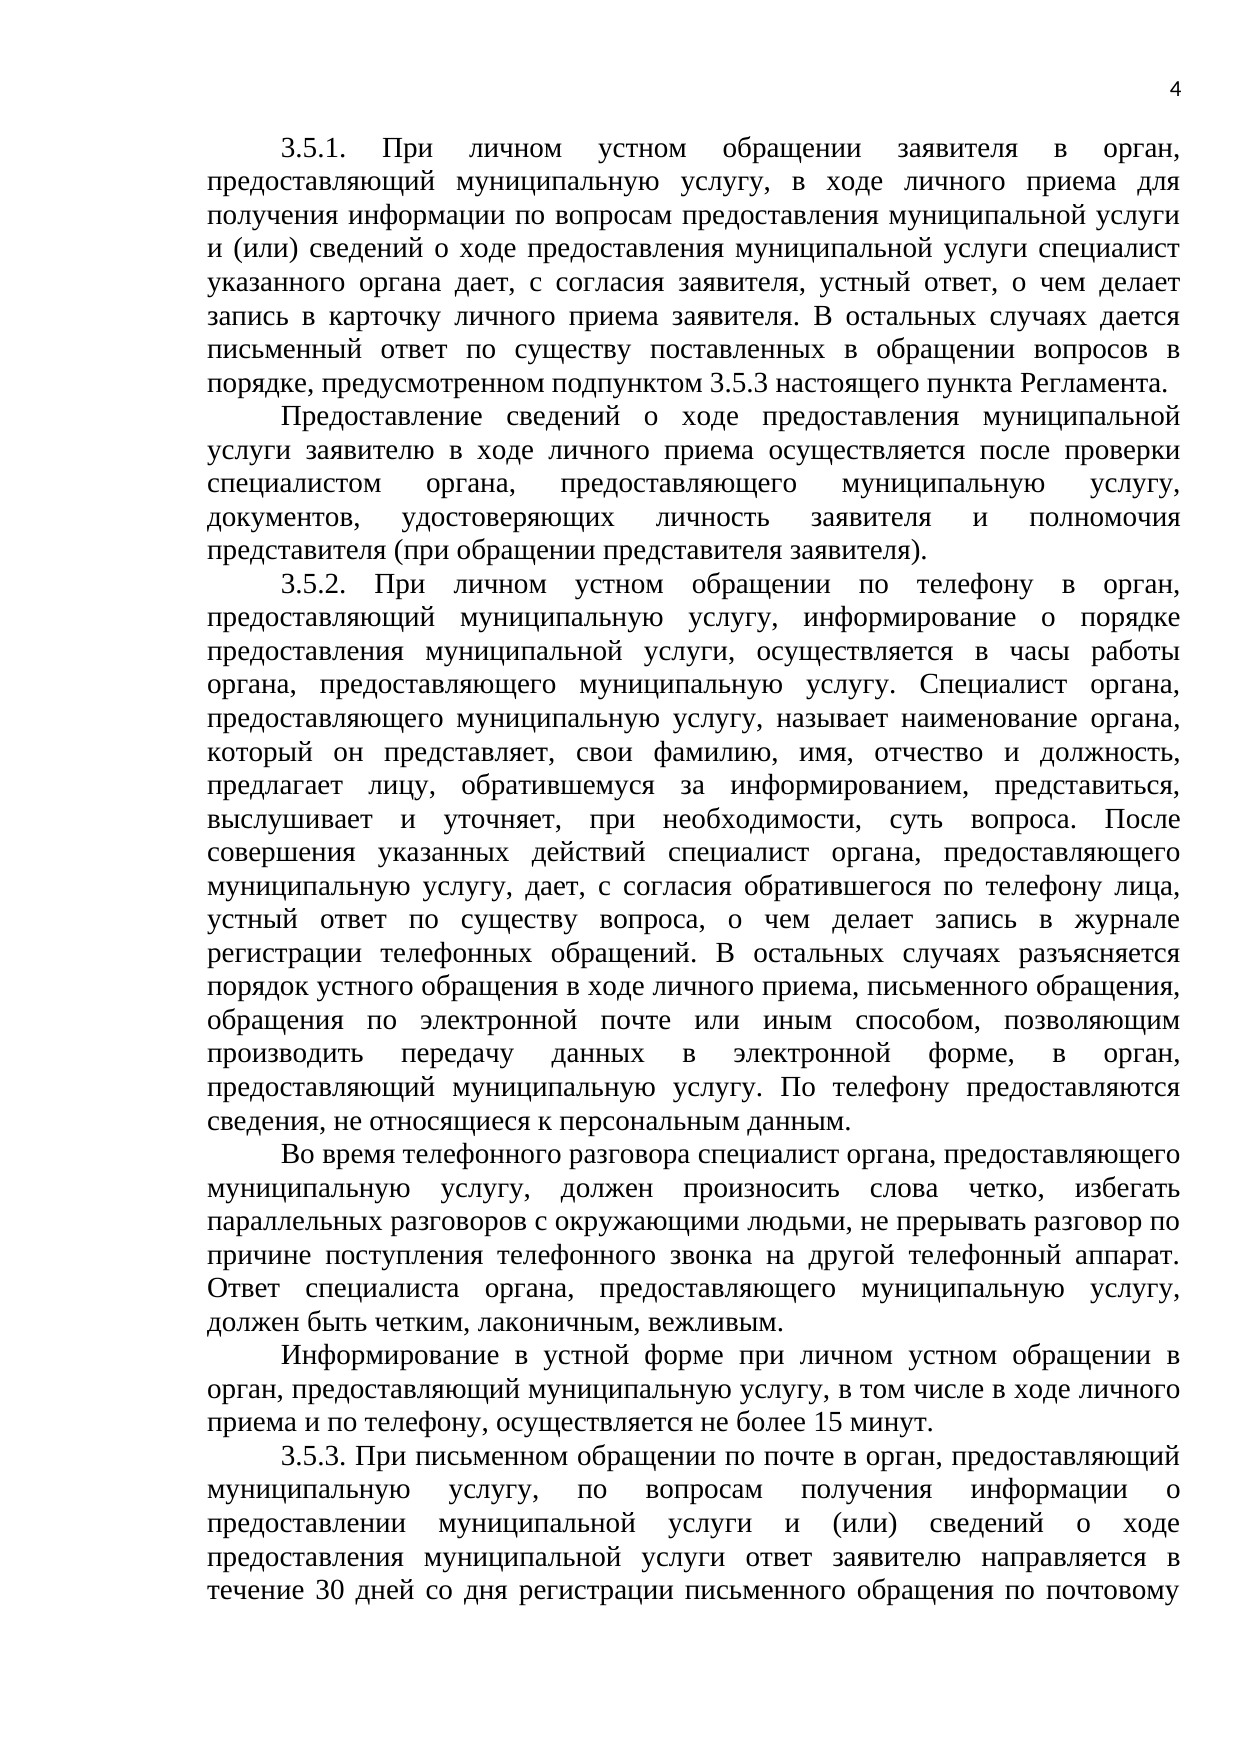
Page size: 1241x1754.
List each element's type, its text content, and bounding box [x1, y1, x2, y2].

list Во время телефонного разговора специалист органа, предоставляющего муниципальную услугу, должен произносить слова четко, избегать параллельных разговоров с окружающими людьми, не прерывать разговор по причине поступления телефонного звонка на другой телефонный аппарат. Ответ специалиста органа, предоставляющего муниципальную услугу, должен быть четким, лаконичным, вежливым. [207, 1136, 1181, 1337]
list Информирование в устной форме при личном устном обращении в орган, предоставляющий муниципальную услугу, в том числе в ходе личного приема и по телефону, осуществляется не более 15 минут. [207, 1337, 1181, 1438]
list Предоставление сведений о ходе предоставления муниципальной услуги заявителю в ходе личного приема осуществляется после проверки специалистом органа, предоставляющего муниципальную услугу, документов, удостоверяющих личность заявителя и полномочия представителя (при обращении представителя заявителя). [207, 398, 1181, 566]
list 3.5.1. При личном устном обращении заявителя в орган, предоставляющий муниципальную услугу, в ходе личного приема для получения информации по вопросам предоставления муниципальной услуги и (или) сведений о ходе предоставления муниципальной услуги специалист указанного органа дает, с согласия заявителя, устный ответ, о чем делает запись в карточку личного приема заявителя. В остальных случаях дается письменный ответ по существу поставленных в обращении вопросов в порядке, предусмотренном подпунктом 3.5.3 настоящего пункта Регламента. [207, 130, 1181, 398]
list 3.5.2. При личном устном обращении по телефону в орган, предоставляющий муниципальную услугу, информирование о порядке предоставления муниципальной услуги, осуществляется в часы работы органа, предоставляющего муниципальную услугу. Специалист органа, предоставляющего муниципальную услугу, называет наименование органа, который он представляет, свои фамилию, имя, отчество и должность, предлагает лицу, обратившемуся за информированием, представиться, выслушивает и уточняет, при необходимости, суть вопроса. После совершения указанных действий специалист органа, предоставляющего муниципальную услугу, дает, с согласия обратившегося по телефону лица, устный ответ по существу вопроса, о чем делает запись в журнале регистрации телефонных обращений. В остальных случаях разъясняется порядок устного обращения в ходе личного приема, письменного обращения, обращения по электронной почте или иным способом, позволяющим производить передачу данных в электронной форме, в орган, предоставляющий муниципальную услугу. По телефону предоставляются сведения, не относящиеся к персональным данным. [207, 566, 1181, 1136]
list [207, 1438, 1181, 1606]
